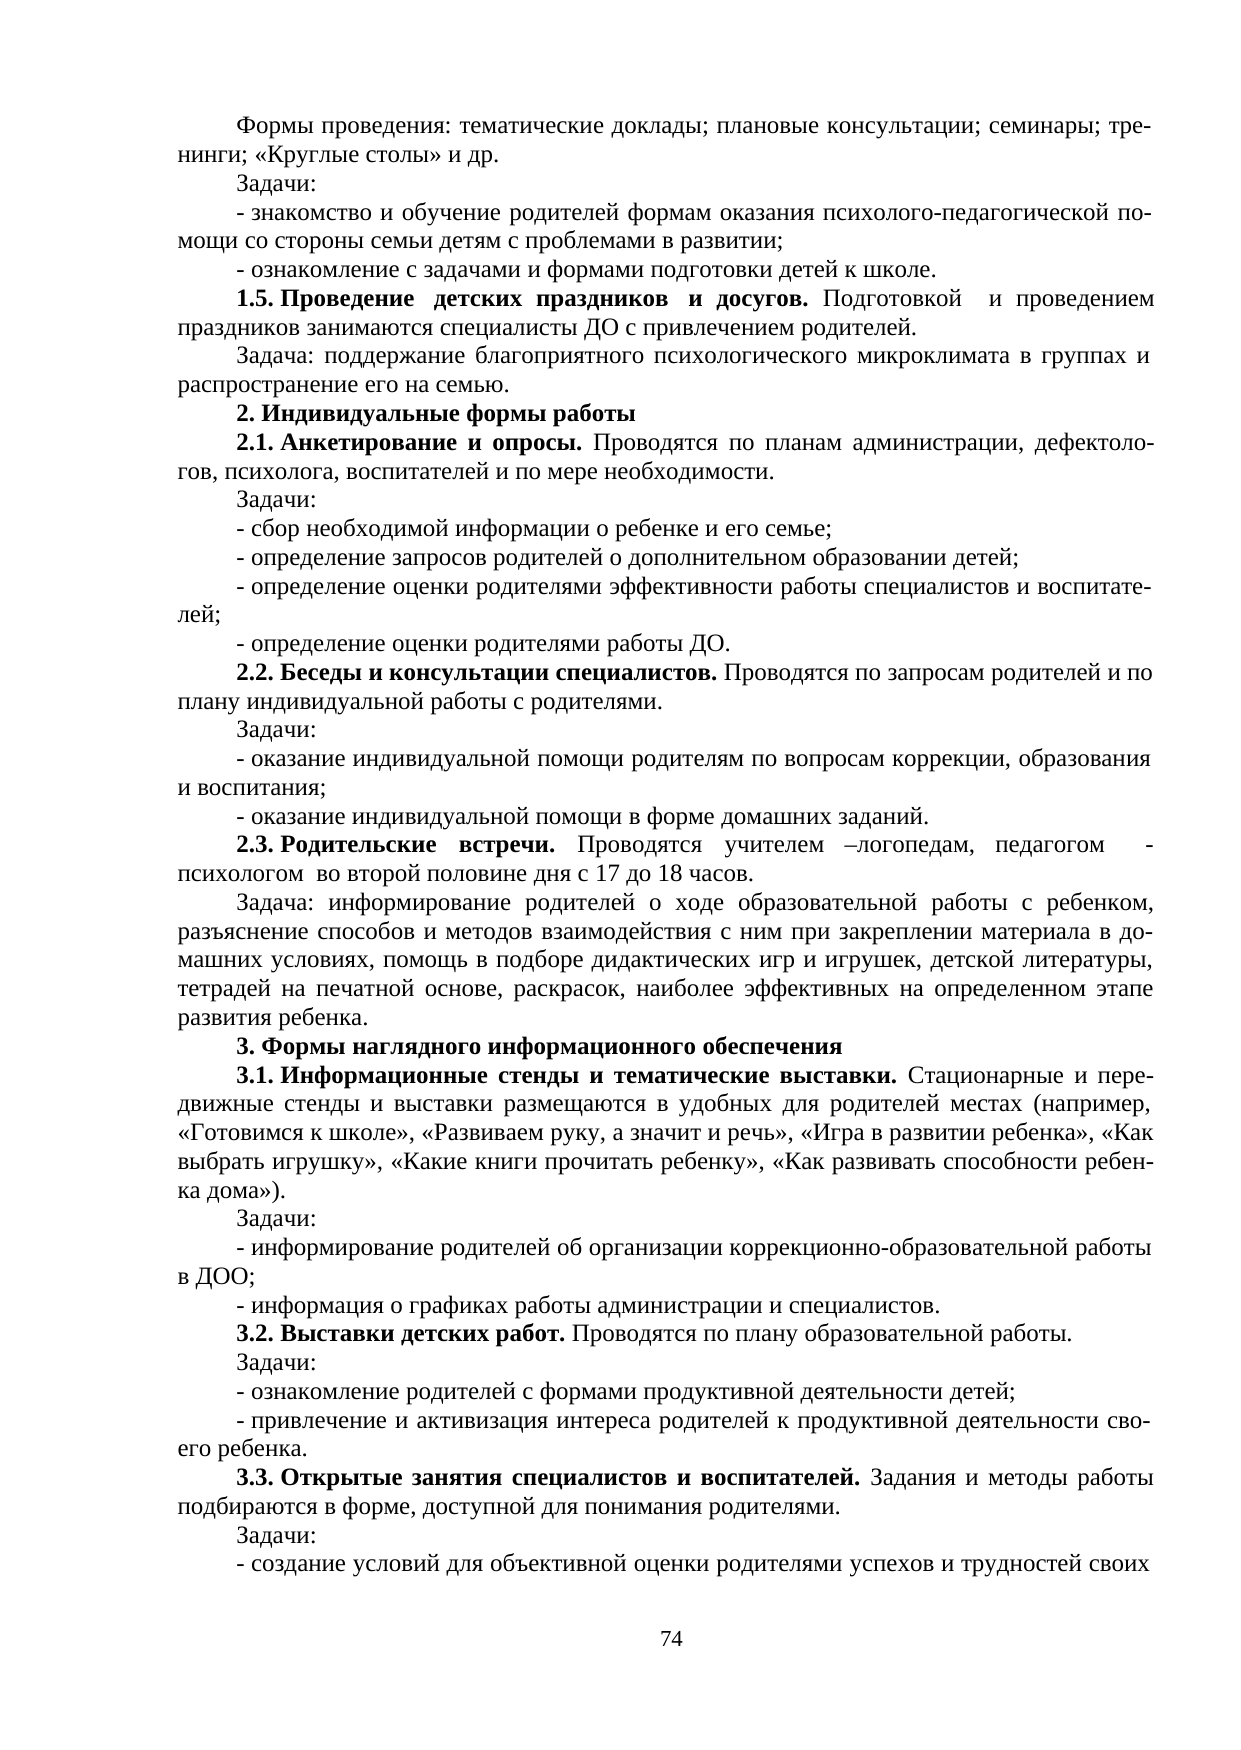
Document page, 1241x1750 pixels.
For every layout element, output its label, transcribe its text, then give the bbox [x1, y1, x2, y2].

list Анкетирование и опросы. Проводятся по планам администрации, дефектоло- гов, психолога, воспитателей и по мере необходимости. [177, 427, 1155, 484]
text Задачи: [236, 1203, 1198, 1232]
list ознакомление родителей с формами продуктивной деятельности детей; [236, 1376, 1198, 1405]
list информирование родителей об организации коррекционно-образовательной работы в ДОО; [177, 1232, 1154, 1290]
list Родительские встречи. Проводятся учителем –логопедам, педагогом - психологом во второй половине дня с 17 до 18 часов. [177, 829, 1154, 887]
list информация о графиках работы администрации и специалистов. [236, 1290, 1198, 1318]
list Формы наглядного информационного обеспечения [236, 1031, 1198, 1060]
list создание условий для объективной оценки родителями успехов и трудностей своих [236, 1548, 1198, 1577]
list Выставки детских работ. Проводятся по плану образовательной работы. Задачи: [236, 1318, 1073, 1376]
text лей; [177, 599, 221, 628]
text Задачи: [236, 1520, 1198, 1548]
list привлечение и активизация интереса родителей к продуктивной деятельности сво- его ребенка. [177, 1405, 1154, 1462]
list Беседы и консультации специалистов. Проводятся по запросам родителей и по [236, 657, 1198, 686]
text плану индивидуальной работы с родителями. [177, 686, 1198, 714]
text «Готовимся к школе», «Развиваем руку, а значит и речь», «Игра в развитии ребенка», «Как выбрать игрушку», «Какие книги прочитать ребенку», «Как развивать способности ребен- ка дома»). [177, 1117, 1155, 1203]
text - ознакомление с задачами и формами подготовки детей к школе. [236, 254, 1198, 283]
list оказание индивидуальной помощи в форме домашних заданий. [236, 801, 1198, 829]
list оказание индивидуальной помощи родителям по вопросам коррекции, образования и воспитания; [177, 743, 1154, 801]
text Задачи: [236, 168, 1198, 197]
text нинги; «Круглые столы» и др. [177, 139, 1198, 168]
list Открытые занятия специалистов и воспитателей. Задания и методы работы подбираются в форме, доступной для понимания родителями. [177, 1462, 1154, 1520]
text Формы проведения: тематические доклады; плановые консультации; семинары; тре- [236, 110, 1198, 139]
text Задачи: [236, 484, 1198, 513]
text - сбор необходимой информации о ребенке и его семье; [236, 513, 1198, 542]
list Индивидуальные формы работы [236, 398, 1198, 427]
list определение оценки родителями работы ДО. [236, 628, 1198, 657]
text Задача: поддержание благоприятного психологического микроклимата в группах и распространение его на семью. [177, 341, 1198, 398]
text - определение оценки родителями эффективности работы специалистов и воспитате- [236, 571, 1198, 599]
text - определение запросов родителей о дополнительном образовании детей; [236, 542, 1198, 571]
text - знакомство и обучение родителей формам оказания психолого-педагогической по- мощи со стороны семьи детям с проблемами в развитии; [177, 197, 1198, 254]
list Проведение детских праздников и досугов. Подготовкой и проведением праздников занимаются специалисты ДО с привлечением родителей. [177, 283, 1154, 341]
text Задачи: [236, 714, 1198, 743]
text Задача: информирование родителей о ходе образовательной работы с ребенком, разъяснение способов и методов взаимодействия с ним при закреплении материала в до- машних условиях, помощь в подборе дидактических игр и игрушек, детской литературы, тетрадей на печатной основе, раскрасок, наиболее эффективных на определенном этапе развития ребенка. [177, 887, 1154, 1031]
list Информационные стенды и тематические выставки. Стационарные и пере- движные стенды и выставки размещаются в удобных для родителей местах (например, [177, 1060, 1154, 1117]
